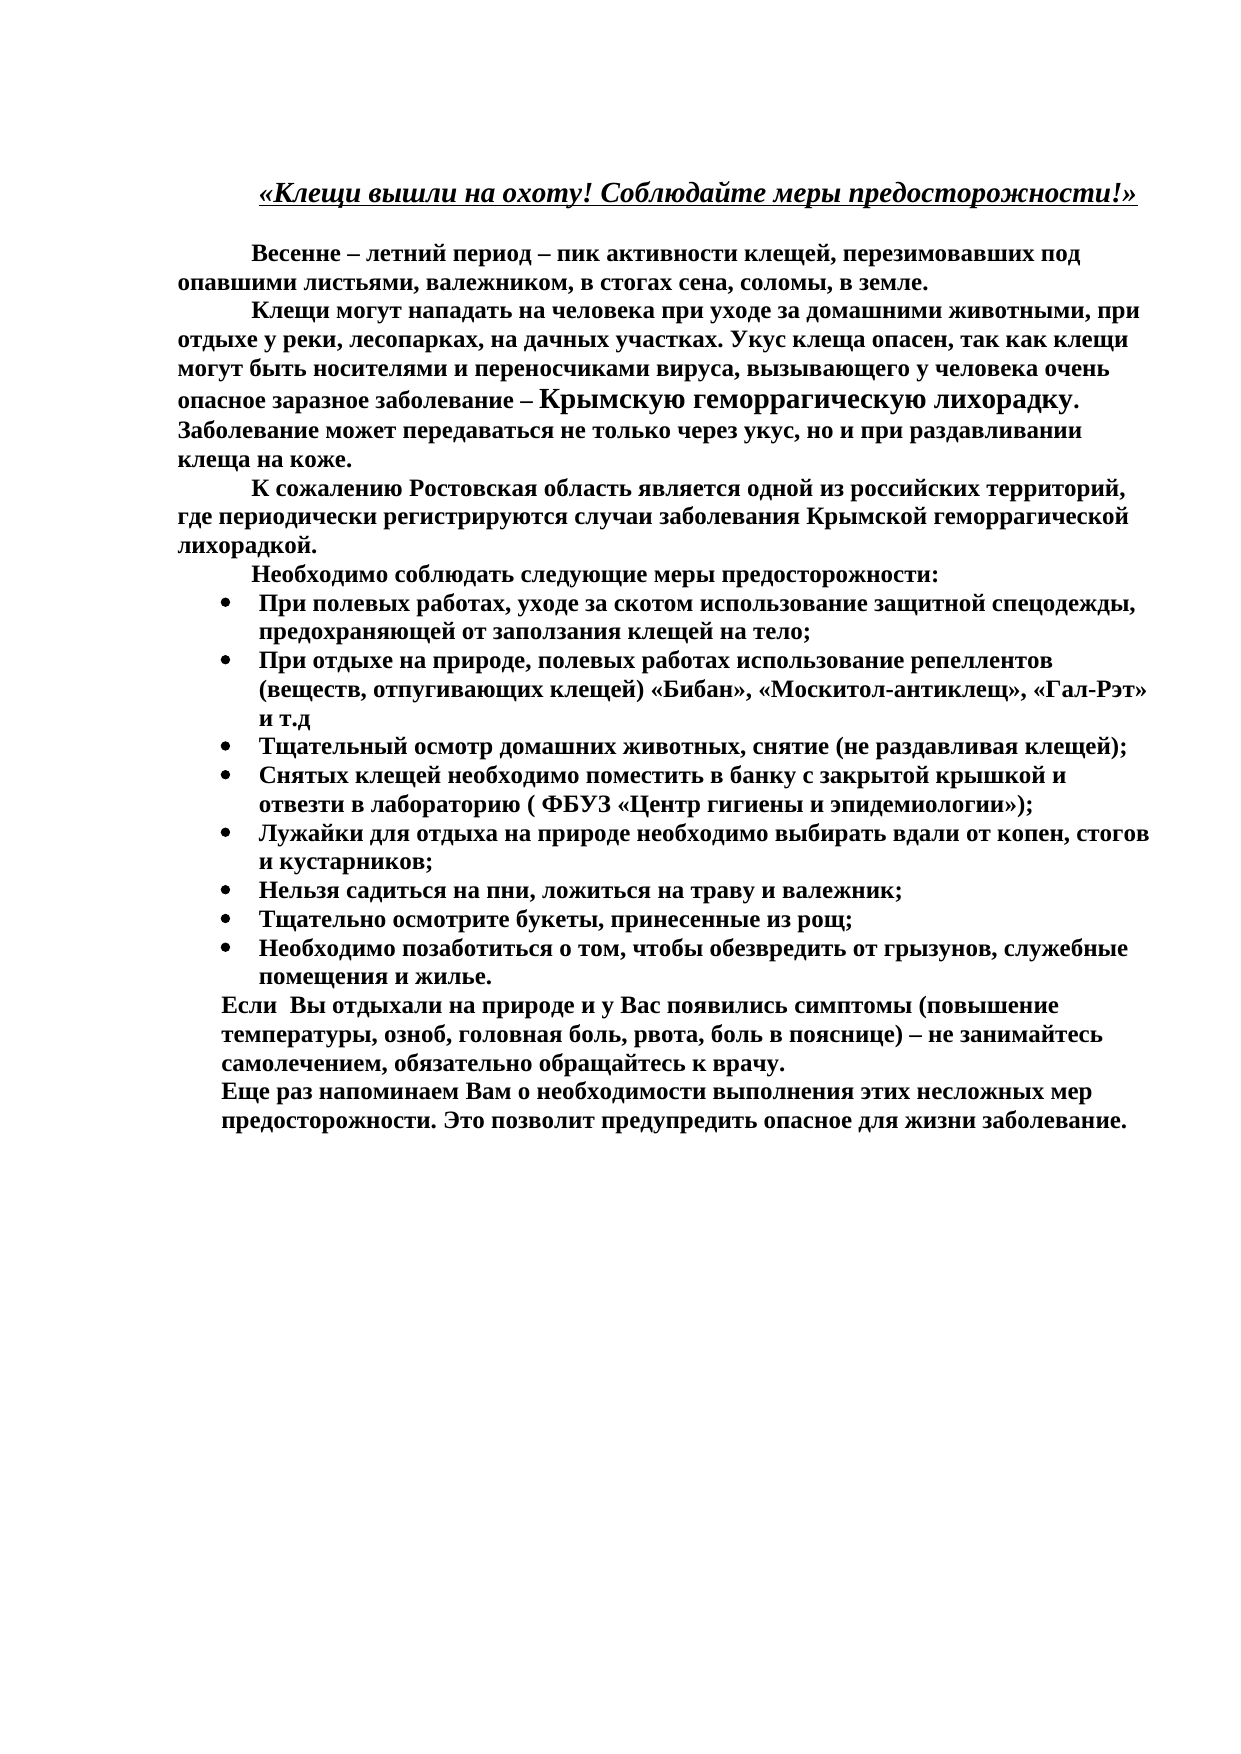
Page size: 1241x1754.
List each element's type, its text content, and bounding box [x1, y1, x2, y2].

text Необходимо соблюдать следующие меры предосторожности: [177, 559, 1152, 588]
text К сожалению Ростовская область является одной из российских территорий, где периодически регистрируются случаи заболевания Крымской геморрагической лихорадкой. [177, 473, 1152, 559]
text «Клещи вышли на охоту! Соблюдайте меры предосторожности!» [177, 176, 1152, 209]
text Если Вы отдыхали на природе и у Вас появились симптомы (повышение температуры, озноб, головная боль, рвота, боль в пояснице) – не занимайтесь самолечением, обязательно обращайтесь к врачу. [221, 990, 1152, 1076]
list Тщательно осмотрите букеты, принесенные из рощ; [221, 904, 1152, 933]
list Необходимо позаботиться о том, чтобы обезвредить от грызунов, служебные помещения и жилье. [221, 933, 1152, 990]
list Нельзя садиться на пни, ложиться на траву и валежник; [221, 875, 1152, 904]
text Еще раз напоминаем Вам о необходимости выполнения этих несложных мер предосторожности. Это позволит предупредить опасное для жизни заболевание. [221, 1076, 1152, 1134]
list Снятых клещей необходимо поместить в банку с закрытой крышкой и отвезти в лабораторию ( ФБУЗ «Центр гигиены и эпидемиологии»); [221, 760, 1152, 818]
list При полевых работах, уходе за скотом использование защитной спецодежды, предохраняющей от заползания клещей на тело; [221, 588, 1152, 645]
list При отдыхе на природе, полевых работах использование репеллентов (веществ, отпугивающих клещей) «Бибан», «Москитол-антиклещ», «Гал-Рэт» и т.д [221, 645, 1152, 731]
text Весенне – летний период – пик активности клещей, перезимовавших под опавшими листьями, валежником, в стогах сена, соломы, в земле. [177, 238, 1152, 295]
list Тщательный осмотр домашних животных, снятие (не раздавливая клещей); [221, 731, 1152, 760]
list Лужайки для отдыха на природе необходимо выбирать вдали от копен, стогов и кустарников; [221, 818, 1152, 875]
text Клещи могут нападать на человека при уходе за домашними животными, при отдыхе у реки, лесопарках, на дачных участках. Укус клеща опасен, так как клещи могут быть носителями и переносчиками вируса, вызывающего у человека очень опасное заразное заболевание – Крымскую геморрагическую лихорадку. Заболевание может передаваться не только через укус, но и при раздавливании клеща на коже. [177, 295, 1152, 473]
